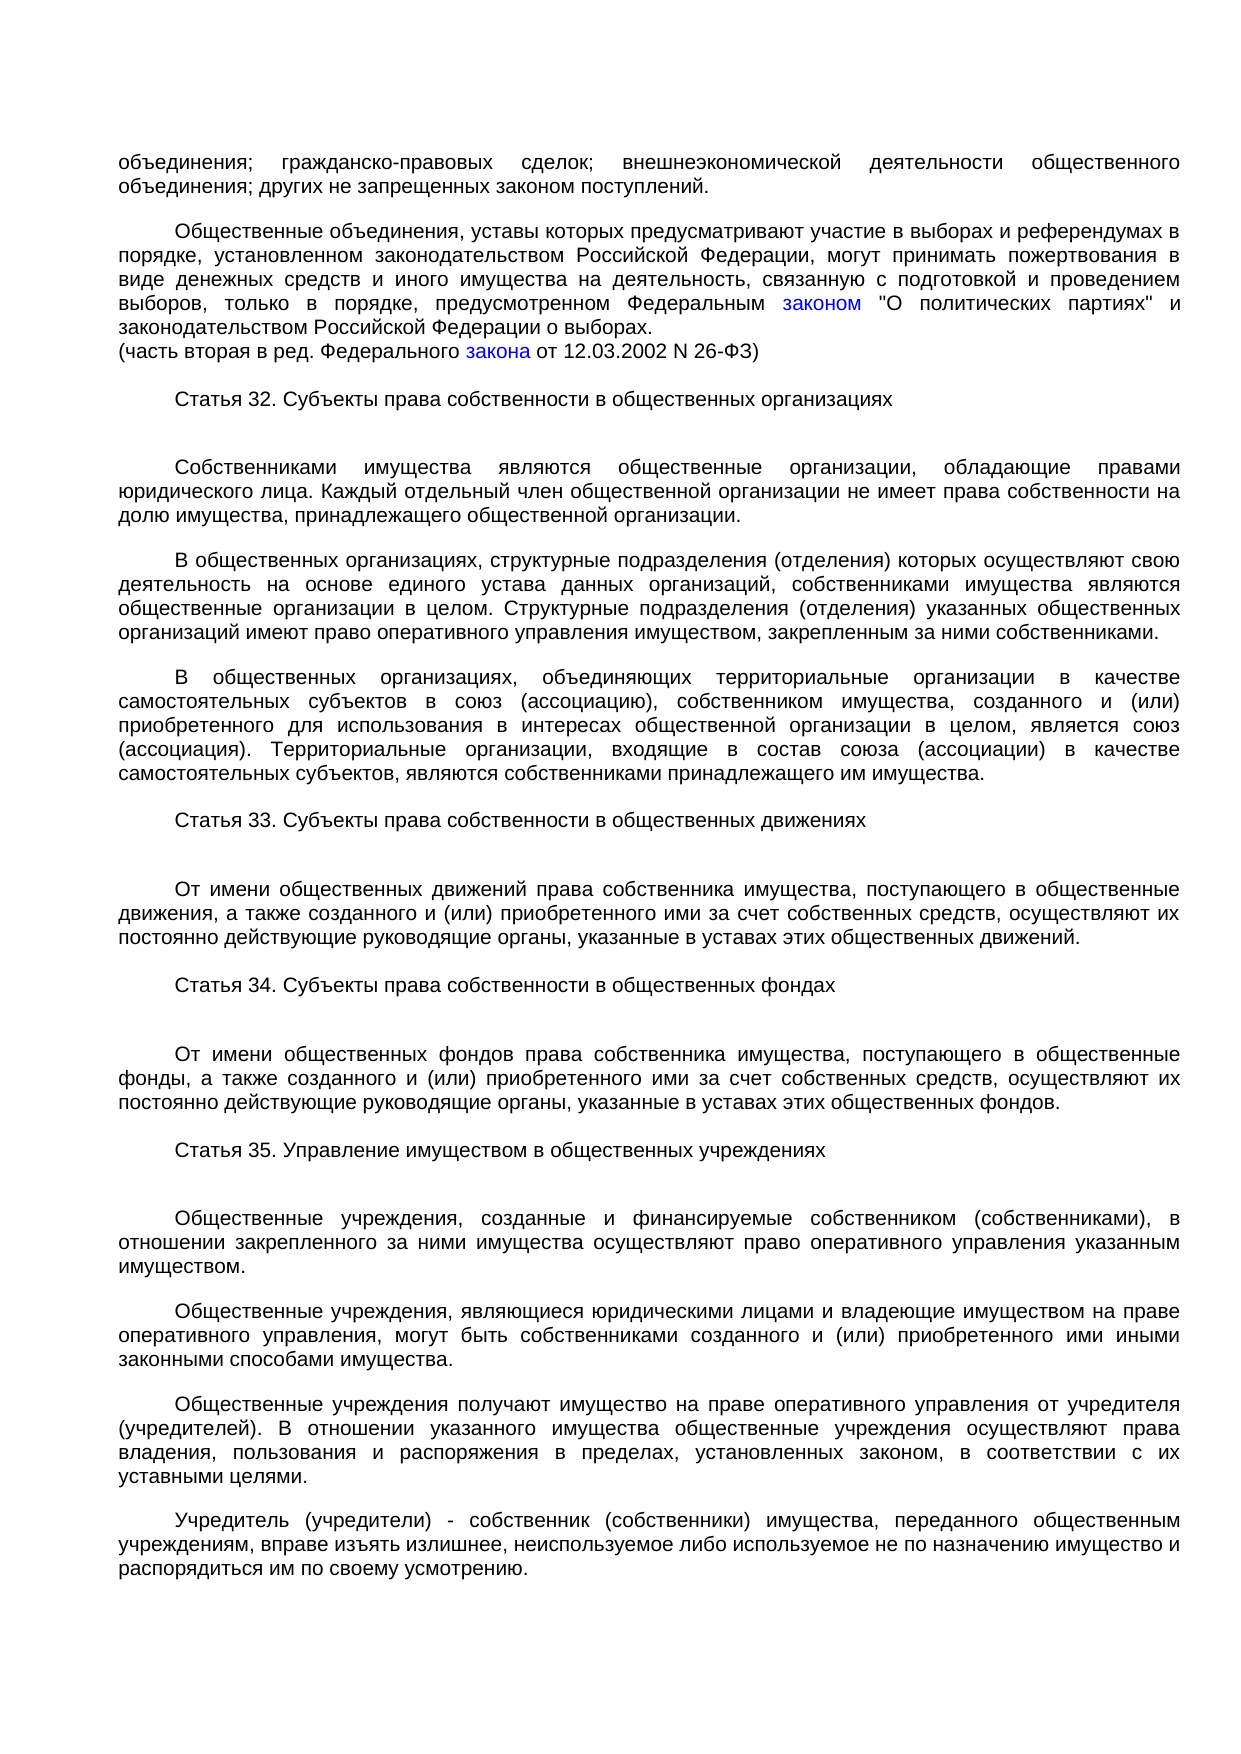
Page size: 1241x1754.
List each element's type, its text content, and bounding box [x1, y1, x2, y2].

text Статья 34. Субъекты права собственности в общественных фондах [118, 973, 1181, 997]
text Общественные объединения, уставы которых предусматривают участие в выборах и референдумах в порядке, установленном законодательством Российской Федерации, могут принимать пожертвования в виде денежных средств и иного имущества на деятельность, связанную с подготовкой и проведением выборов, только в порядке, предусмотренном Федеральным законом "О политических партиях" и законодательством Российской Федерации о выборах. [118, 219, 1181, 338]
text Статья 33. Субъекты права собственности в общественных движениях [118, 808, 1181, 832]
text От имени общественных движений права собственника имущества, поступающего в общественные движения, а также созданного и (или) приобретенного ими за счет собственных средств, осуществляют их постоянно действующие руководящие органы, указанные в уставах этих общественных движений. [118, 877, 1181, 949]
text Статья 35. Управление имуществом в общественных учреждениях [118, 1137, 1181, 1161]
text (часть вторая в ред. Федерального закона от 12.03.2002 N 26-ФЗ) [118, 338, 1181, 362]
text В общественных организациях, структурные подразделения (отделения) которых осуществляют свою деятельность на основе единого устава данных организаций, собственниками имущества являются общественные организации в целом. Структурные подразделения (отделения) указанных общественных организаций имеют право оперативного управления имуществом, закрепленным за ними собственниками. [118, 548, 1181, 644]
text В общественных организациях, объединяющих территориальные организации в качестве самостоятельных субъектов в союз (ассоциацию), собственником имущества, созданного и (или) приобретенного для использования в интересах общественной организации в целом, является союз (ассоциация). Территориальные организации, входящие в состав союза (ассоциации) в качестве самостоятельных субъектов, являются собственниками принадлежащего им имущества. [118, 664, 1181, 784]
text Общественные учреждения получают имущество на праве оперативного управления от учредителя (учредителей). В отношении указанного имущества общественные учреждения осуществляют права владения, пользования и распоряжения в пределах, установленных законом, в соответствии с их уставными целями. [118, 1392, 1181, 1487]
text Общественные учреждения, созданные и финансируемые собственником (собственниками), в отношении закрепленного за ними имущества осуществляют право оперативного управления указанным имуществом. [118, 1206, 1181, 1278]
text От имени общественных фондов права собственника имущества, поступающего в общественные фонды, а также созданного и (или) приобретенного ими за счет собственных средств, осуществляют их постоянно действующие руководящие органы, указанные в уставах этих общественных фондов. [118, 1042, 1181, 1113]
text Учредитель (учредители) - собственник (собственники) имущества, переданного общественным учреждениям, вправе изъять излишнее, неиспользуемое либо используемое не по назначению имущество и распорядиться им по своему усмотрению. [118, 1508, 1181, 1580]
text Статья 32. Субъекты права собственности в общественных организациях [118, 386, 1181, 410]
text Собственниками имущества являются общественные организации, обладающие правами юридического лица. Каждый отдельный член общественной организации не имеет права собственности на долю имущества, принадлежащего общественной организации. [118, 455, 1181, 527]
text Общественные учреждения, являющиеся юридическими лицами и владеющие имуществом на праве оперативного управления, могут быть собственниками созданного и (или) приобретенного ими иными законными способами имущества. [118, 1299, 1181, 1371]
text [118, 150, 1181, 198]
